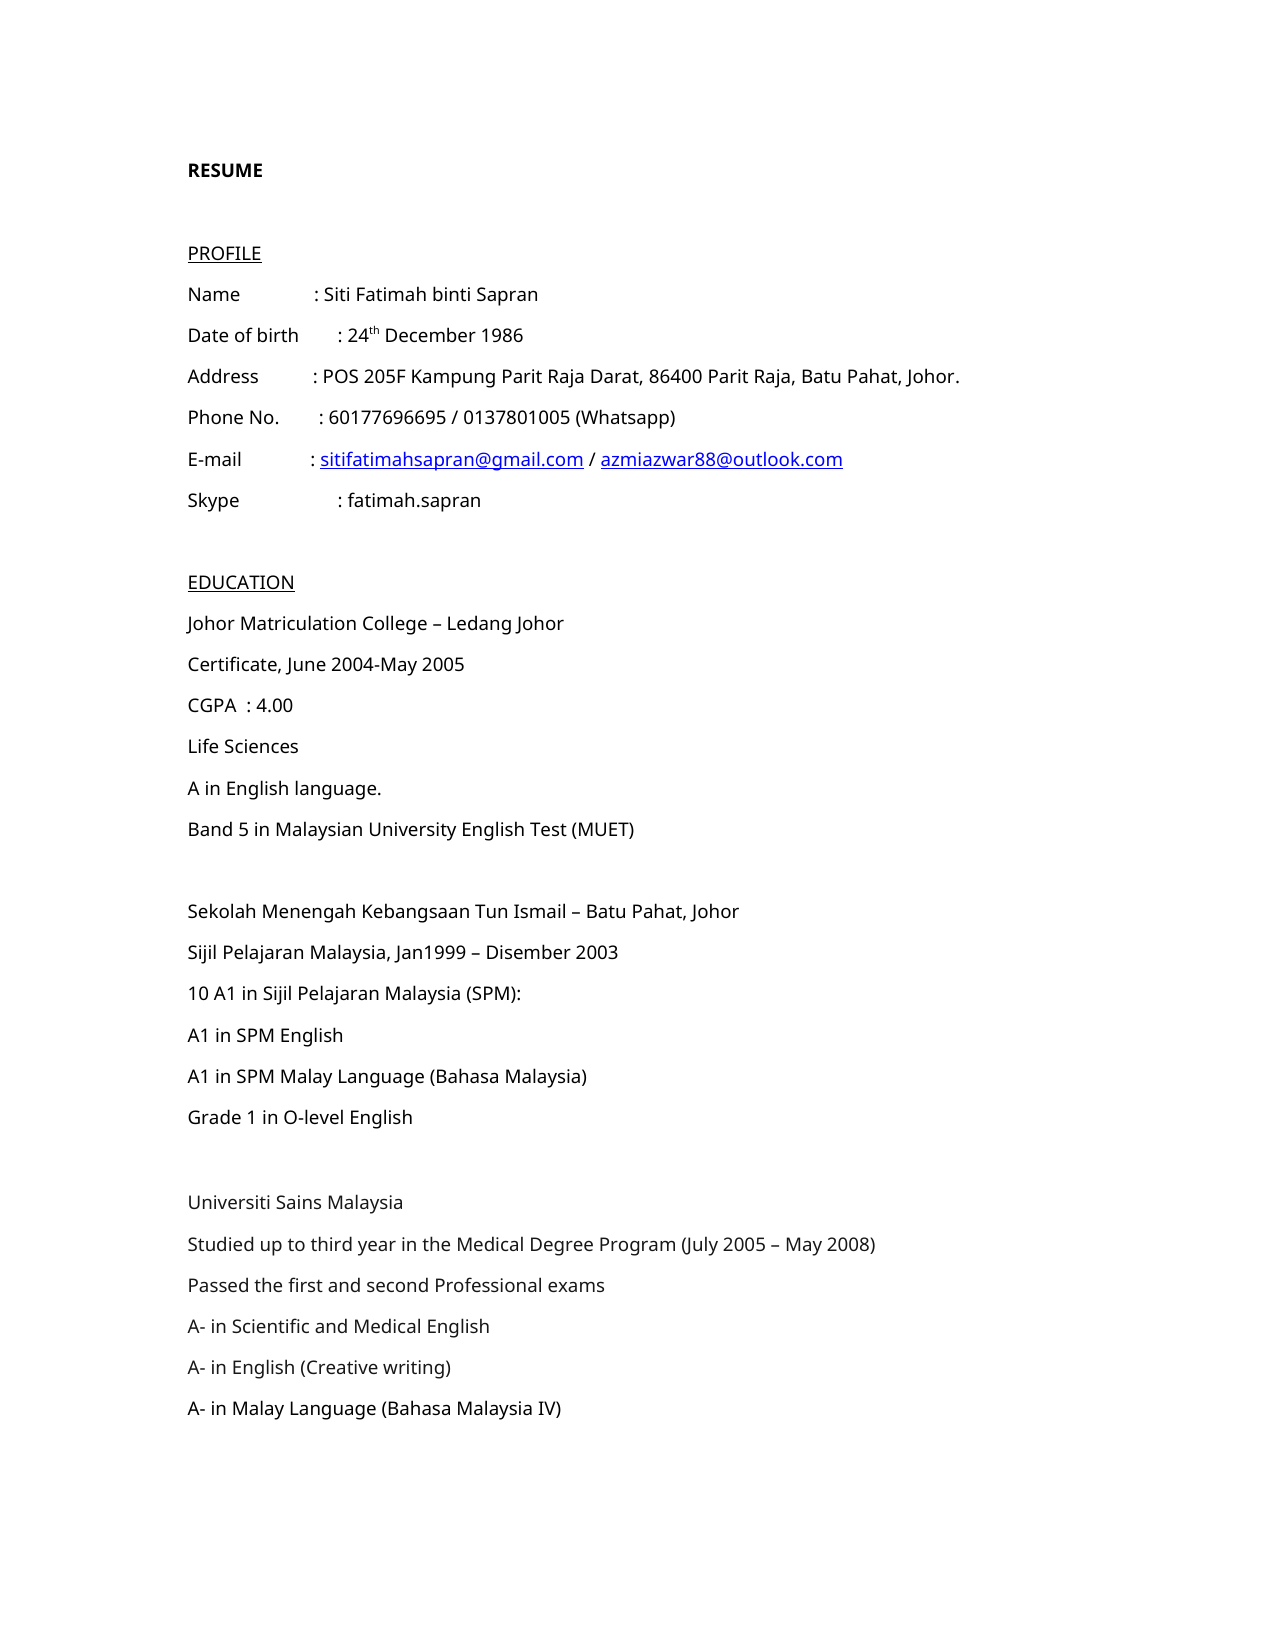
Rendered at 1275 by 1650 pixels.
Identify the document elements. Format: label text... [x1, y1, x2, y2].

text Certificate, June 2004-May 2005 [187, 652, 1087, 677]
text A1 in SPM Malay Language (Bahasa Malaysia) [187, 1063, 1087, 1088]
text Passed the first and second Professional exams [187, 1272, 1087, 1297]
text Address : POS 205F Kampung Parit Raja Darat, 86400 Parit Raja, Batu Pahat, Johor. [187, 363, 1087, 389]
text Phone No. : 60177696695 / 0137801005 (Whatsapp) [187, 405, 1087, 430]
text Name : Siti Fatimah binti Sapran [187, 281, 1087, 307]
text Skype : fatimah.sapran [187, 487, 1087, 512]
text Sekolah Menengah Kebangsaan Tun Ismail – Batu Pahat, Johor [187, 898, 1087, 924]
text A1 in SPM English [187, 1022, 1087, 1047]
text RESUME [187, 158, 1087, 183]
text Studied up to third year in the Medical Degree Program (July 2005 – May 2008) [187, 1231, 1087, 1256]
text Grade 1 in O-level English [187, 1104, 1087, 1130]
text A- in Scientific and Medical English [187, 1313, 1087, 1339]
text E-mail : sitifatimahsapran@gmail.com / azmiazwar88@outlook.com [187, 446, 1087, 471]
text CGPA : 4.00 [187, 693, 1087, 718]
text Universiti Sains Malaysia [187, 1190, 1087, 1215]
text A- in English (Creative writing) [187, 1354, 1087, 1380]
text 10 A1 in Sijil Pelajaran Malaysia (SPM): [187, 981, 1087, 1006]
text Date of birth : 24th December 1986 [187, 322, 1087, 348]
text A in English language. [187, 775, 1087, 801]
text Johor Matriculation College – Ledang Johor [187, 610, 1087, 636]
text EDUCATION [187, 569, 1087, 595]
text Band 5 in Malaysian University English Test (MUET) [187, 816, 1087, 842]
text Sijil Pelajaran Malaysia, Jan1999 – Disember 2003 [187, 939, 1087, 965]
text PROFILE [187, 240, 1087, 266]
text A- in Malay Language (Bahasa Malaysia IV) [187, 1395, 1087, 1421]
text Life Sciences [187, 734, 1087, 759]
